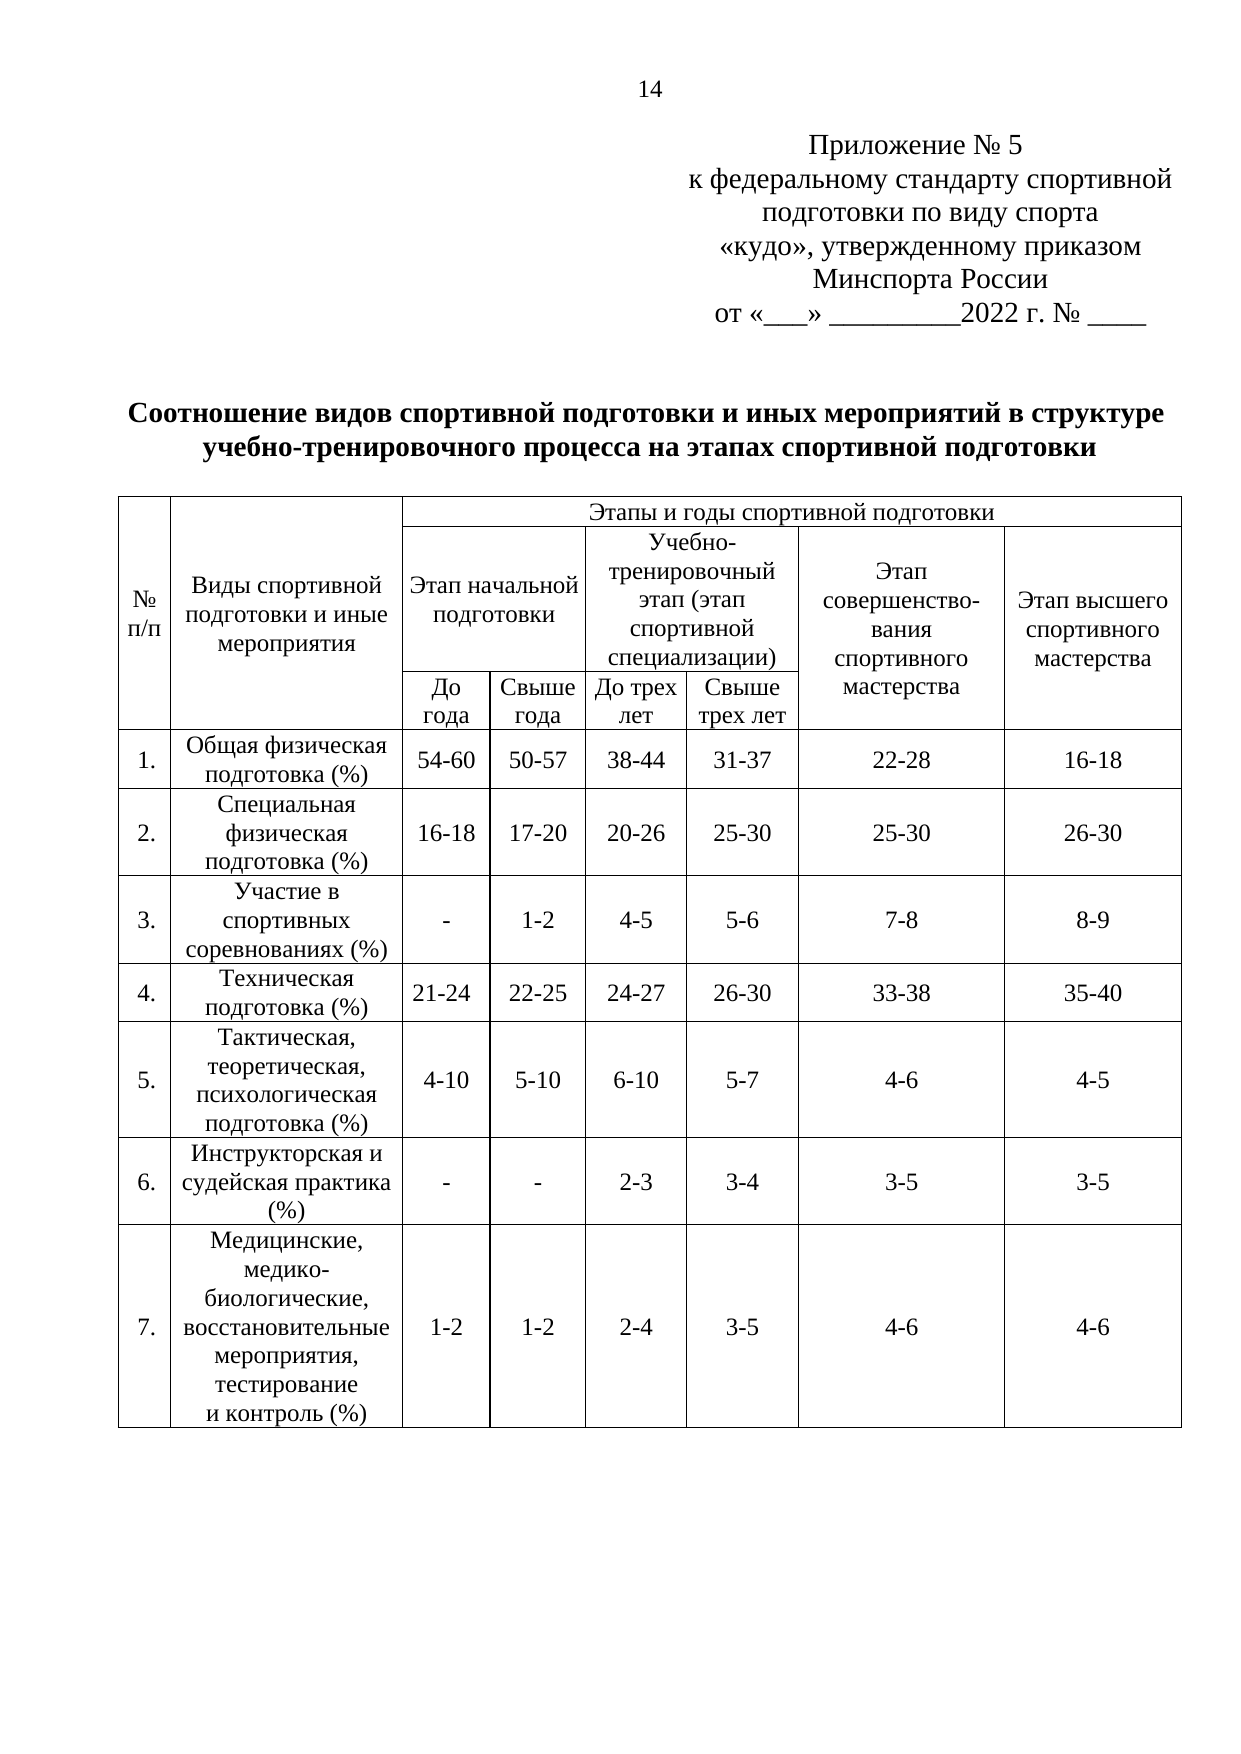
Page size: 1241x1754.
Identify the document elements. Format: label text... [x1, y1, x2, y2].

table_cell - [403, 1138, 489, 1224]
table_cell Свыше трех лет [687, 672, 798, 729]
table_header Виды спортивной подготовки и иные мероприятия [171, 497, 402, 729]
table_cell 2-4 [586, 1225, 686, 1427]
table_cell 1. [119, 730, 170, 788]
table_cell Учебно-тренировочный этап (этап спортивной специализации) [586, 527, 798, 671]
table_cell 31-37 [687, 730, 798, 788]
table_cell 5-6 [687, 876, 798, 962]
table_cell 7-8 [799, 876, 1004, 962]
table_cell 26-30 [687, 964, 798, 1021]
table_cell 5-10 [491, 1022, 585, 1137]
table_cell Инструкторская и судейская практика (%) [171, 1138, 402, 1224]
table_cell 25-30 [799, 789, 1004, 875]
table_cell 6. [119, 1138, 170, 1224]
table_cell До года [403, 672, 489, 729]
table_cell 26-30 [1005, 789, 1181, 875]
table_cell 54-60 [403, 730, 489, 788]
table_header Этапы и годы спортивной подготовки [403, 497, 1181, 526]
table_cell Техническая подготовка (%) [171, 964, 402, 1021]
table_cell 1-2 [403, 1225, 489, 1427]
table_cell 5. [119, 1022, 170, 1137]
table_cell 1-2 [491, 876, 585, 962]
table_cell 3. [119, 876, 170, 962]
table_cell Участие в спортивных соревнованиях (%) [171, 876, 402, 962]
text Приложение № 5 [650, 127, 1181, 161]
text от «___» _________2022 г. № ____ [679, 295, 1181, 328]
table_cell 24-27 [586, 964, 686, 1021]
table_cell 5-7 [687, 1022, 798, 1137]
table_cell 4. [119, 964, 170, 1021]
table_cell 6-10 [586, 1022, 686, 1137]
table_cell Свыше года [491, 672, 585, 729]
table_cell 17-20 [491, 789, 585, 875]
table_cell 20-26 [586, 789, 686, 875]
table_cell 3-5 [799, 1138, 1004, 1224]
table_cell 7. [119, 1225, 170, 1427]
table_cell 21-24 [403, 964, 489, 1021]
table_cell Этап высшего спортивного мастерства [1005, 527, 1181, 729]
table_cell 3-5 [687, 1225, 798, 1427]
table_cell Общая физическая подготовка (%) [171, 730, 402, 788]
table_cell 4-6 [799, 1225, 1004, 1427]
table_cell 35-40 [1005, 964, 1181, 1021]
table_cell Медицинские, медико-биологические, восстановительные мероприятия, тестирование и контроль (%) [171, 1225, 402, 1427]
table_cell 4-10 [403, 1022, 489, 1137]
table_cell До трех лет [586, 672, 686, 729]
table_cell 16-18 [1005, 730, 1181, 788]
table_cell Тактическая, теоретическая, психологическая подготовка (%) [171, 1022, 402, 1137]
text к федеральному стандарту спортивной подготовки по виду спорта «кудо», утвержденному приказом Минспорта России [679, 161, 1181, 295]
table_cell 8-9 [1005, 876, 1181, 962]
table_cell 1-2 [491, 1225, 585, 1427]
table_cell 4-6 [1005, 1225, 1181, 1427]
table_cell 50-57 [491, 730, 585, 788]
table_cell - [403, 876, 489, 962]
table_cell 22-28 [799, 730, 1004, 788]
table_cell Этап совершенство-вания спортивного мастерства [799, 527, 1004, 729]
table_cell 38-44 [586, 730, 686, 788]
table_cell 4-5 [586, 876, 686, 962]
text Соотношение видов спортивной подготовки и иных мероприятий в структуре учебно-тренировочного процесса на этапах спортивной подготовки [118, 396, 1181, 463]
table_cell 25-30 [687, 789, 798, 875]
table_cell 2. [119, 789, 170, 875]
table_cell Специальная физическая подготовка (%) [171, 789, 402, 875]
table_cell 4-6 [799, 1022, 1004, 1137]
table_cell 16-18 [403, 789, 489, 875]
table_cell 2-3 [586, 1138, 686, 1224]
table_cell Этап начальной подготовки [403, 527, 585, 671]
table_cell - [491, 1138, 585, 1224]
table_cell 22-25 [491, 964, 585, 1021]
table_cell 4-5 [1005, 1022, 1181, 1137]
table_cell 3-5 [1005, 1138, 1181, 1224]
table_header № п/п [119, 497, 170, 729]
table_cell 33-38 [799, 964, 1004, 1021]
table_cell 3-4 [687, 1138, 798, 1224]
